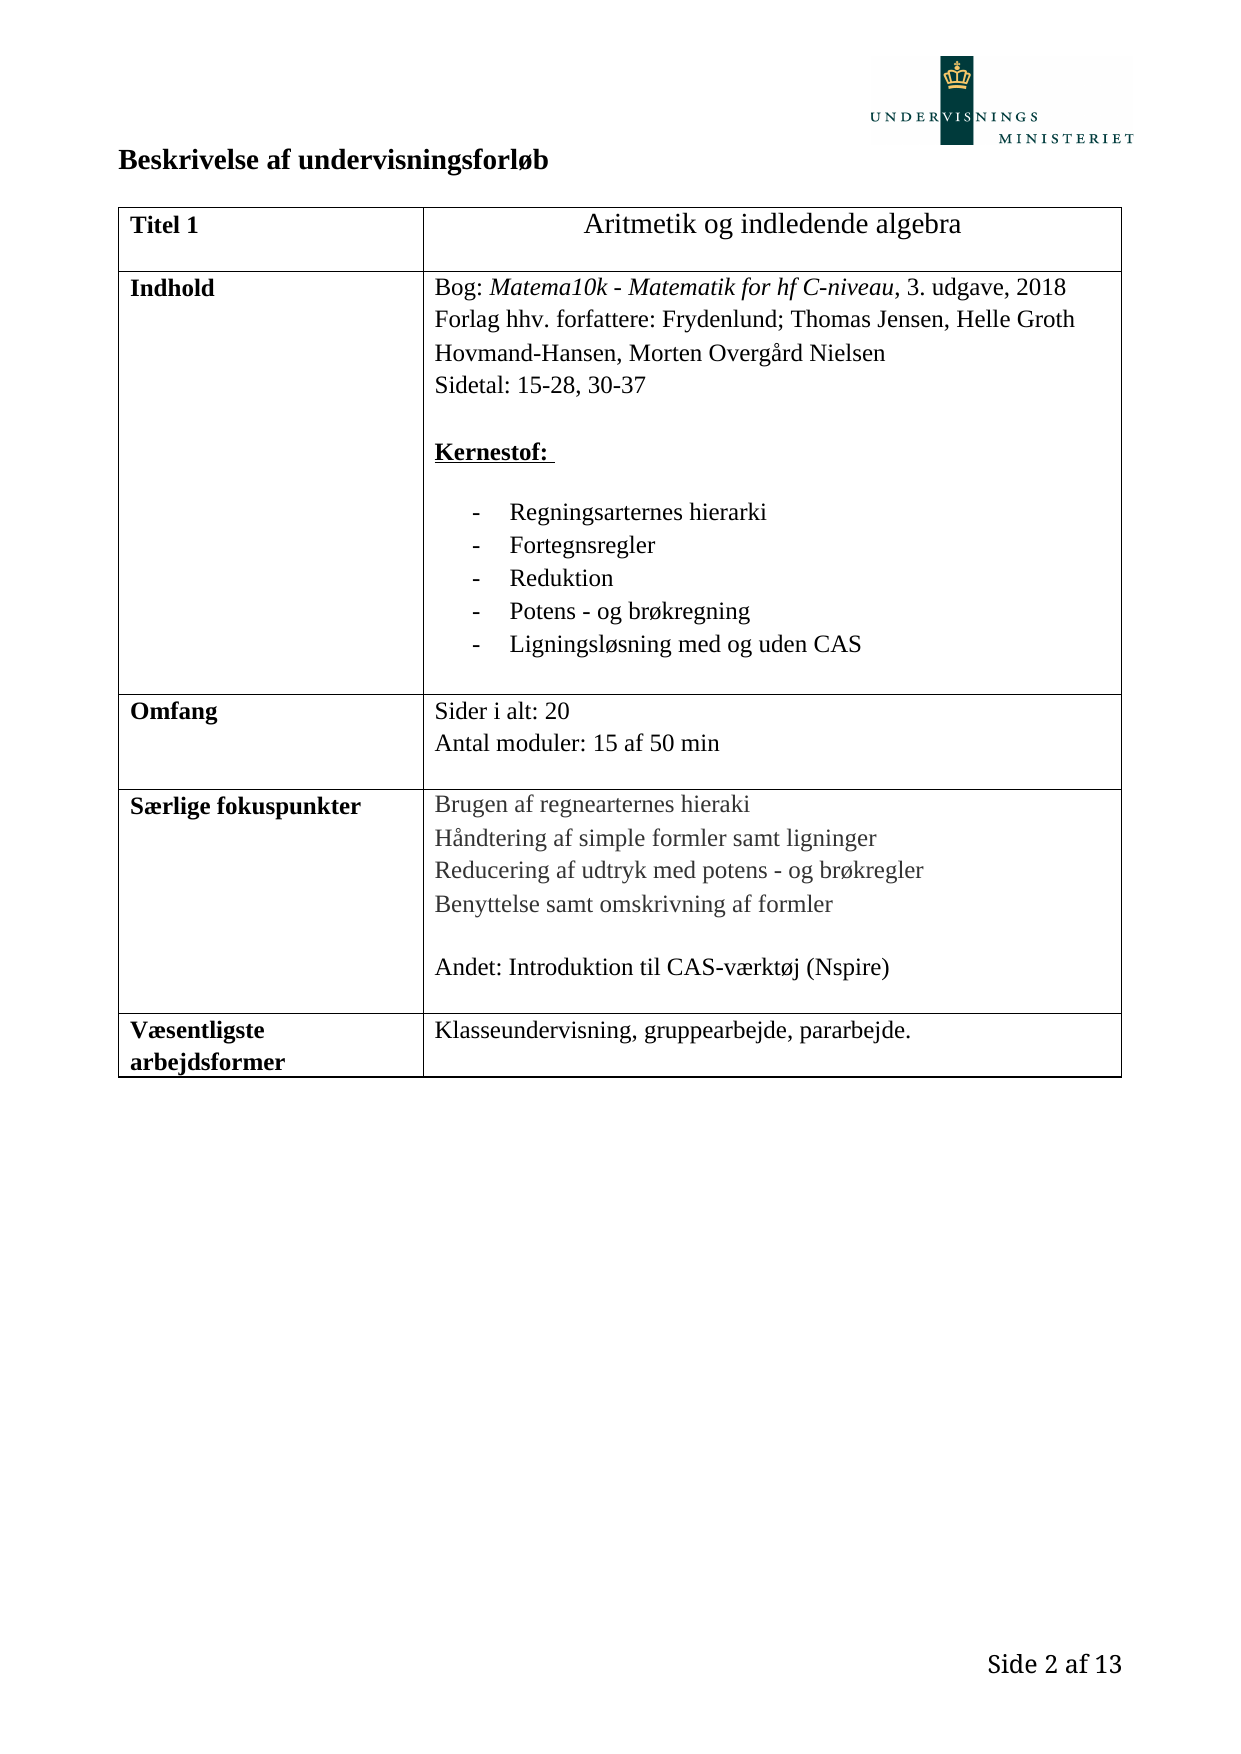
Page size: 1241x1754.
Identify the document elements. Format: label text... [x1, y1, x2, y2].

table_header Titel 1 [119, 208, 423, 271]
table_cell Klasseundervisning, gruppearbejde, pararbejde. [424, 1014, 1121, 1076]
table_cell Indhold [119, 272, 423, 694]
table_cell Omfang [119, 695, 423, 788]
table_cell Væsentligste arbejdsformer [119, 1014, 423, 1076]
table_cell Sider i alt: 20 Antal moduler: 15 af 50 min [424, 695, 1121, 788]
text Beskrivelse af undervisningsforløb [118, 131, 1122, 176]
table_header Aritmetik og indledende algebra [424, 208, 1121, 271]
picture [871, 56, 1134, 145]
table_cell Særlige fokuspunkter [119, 790, 423, 1013]
table_cell Brugen af regnearternes hieraki Håndtering af simple formler samt ligninger Reducering af udtryk med potens - og brøkregler Benyttelse samt omskrivning af formler Andet: Introduktion til CAS-værktøj (Nspire) [424, 790, 1121, 1013]
table_cell Bog: Matema10k - Matematik for hf C-niveau, 3. udgave, 2018 Forlag hhv. forfattere: Frydenlund; Thomas Jensen, Helle Groth Hovmand-Hansen, Morten Overgård Nielsen Sidetal: 15-28, 30-37 Kernestof: Regningsarternes hierarki Fortegnsregler Reduktion Potens - og brøkregning Ligningsløsning med og uden CAS [424, 272, 1121, 694]
